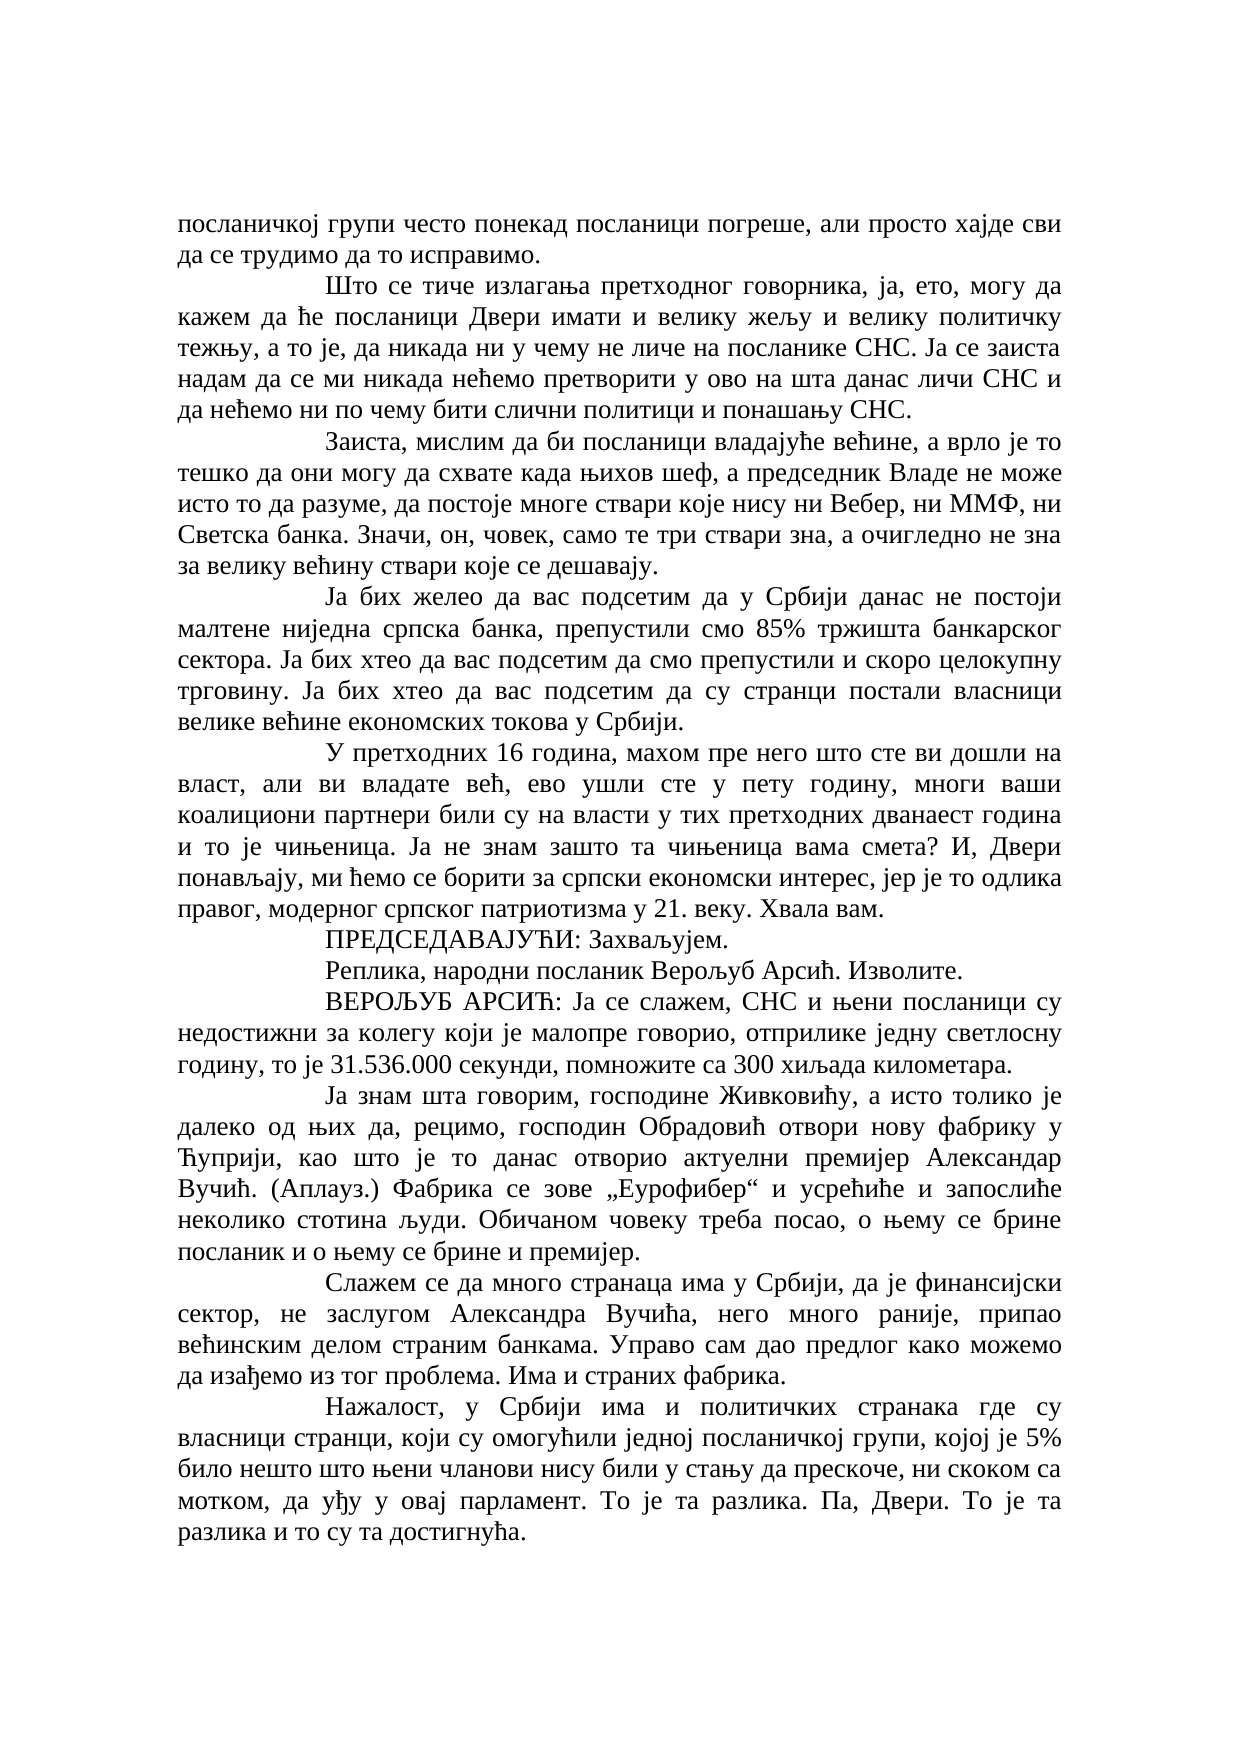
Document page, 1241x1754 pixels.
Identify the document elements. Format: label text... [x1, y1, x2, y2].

text Што се тиче излагања претходног говорника, ја, ето, могу да кажем да ће посланици Двери имати и велику жељу и велику политичку тежњу, а то је, да никада ни у чему не личе на посланике СНС. Ја се заиста надам да се ми никада нећемо претворити у ово на шта данас личи СНС и да нећемо ни по чему бити слични политици и понашању СНС. [177, 269, 1063, 425]
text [177, 207, 1063, 269]
text Слажем се да много странаца има у Србији, да је финансијски сектор, не заслугом Александра Вучића, него много раније, припао већинским делом страним банкама. Управо сам дао предлог како можемо да изађемо из тог проблема. Има и страних фабрика. [177, 1266, 1063, 1390]
text У претходних 16 година, махом пре него што сте ви дошли на власт, али ви владате већ, ево ушли сте у пету годину, многи ваши коалициони партнери били су на власти у тих претходних дванаест година и то је чињеница. Ја не знам зашто та чињеница вама смета? И, Двери понављају, ми ћемо се борити за српски економски интерес, јер је то одлика правог, модерног српског патриотизма у 21. веку. Хвала вам. [177, 736, 1063, 923]
text ВЕРОЉУБ АРСИЋ: Ја се слажем, СНС и њени посланици су недостижни за колегу који је малопре говорио, отприлике једну светлосну годину, то је 31.536.000 секунди, помножите са 300 хиљада километара. [177, 985, 1063, 1079]
text Нажалост, у Србији има и политичких странака где су власници странци, који су омогућили једној посланичкој групи, којој је 5% било нешто што њени чланови нису били у стању да прескоче, ни скоком са мотком, да уђу у овај парламент. То је та разлика. Па, Двери. То је та разлика и то су та достигнућа. [177, 1390, 1063, 1546]
text Заиста, мислим да би посланици владајуће већине, а врло је то тешко да они могу да схвате када њихов шеф, а председник Владе не може исто то да разуме, да постоје многе ствари које нису ни Вебер, ни ММФ, ни Светска банка. Значи, он, човек, само те три ствари зна, а очигледно не зна за велику већину ствари које се дешавају. [177, 425, 1063, 581]
text ПРЕДСЕДАВАЈУЋИ: Захваљујем. [177, 923, 1063, 954]
text Ја бих желео да вас подсетим да у Србији данас не постоји малтене ниједна српска банка, препустили смо 85% тржишта банкарског сектора. Ја бих хтео да вас подсетим да смо препустили и скоро целокупну трговину. Ја бих хтео да вас подсетим да су странци постали власници велике већине економских токова у Србији. [177, 581, 1063, 736]
text Реплика, народни посланик Верољуб Арсић. Изволите. [177, 954, 1063, 985]
text Ја знам шта говорим, господине Живковићу, а исто толико је далеко од њих да, рецимо, господин Обрадовић отвори нову фабрику у Ћуприји, као што је то данас отворио актуелни премијер Александар Вучић. (Аплауз.) Фабрика се зове „Еурофибер“ и усрећиће и запослиће неколико стотина људи. Обичаном човеку треба посао, о њему се брине посланик и о њему се брине и премијер. [177, 1079, 1063, 1266]
